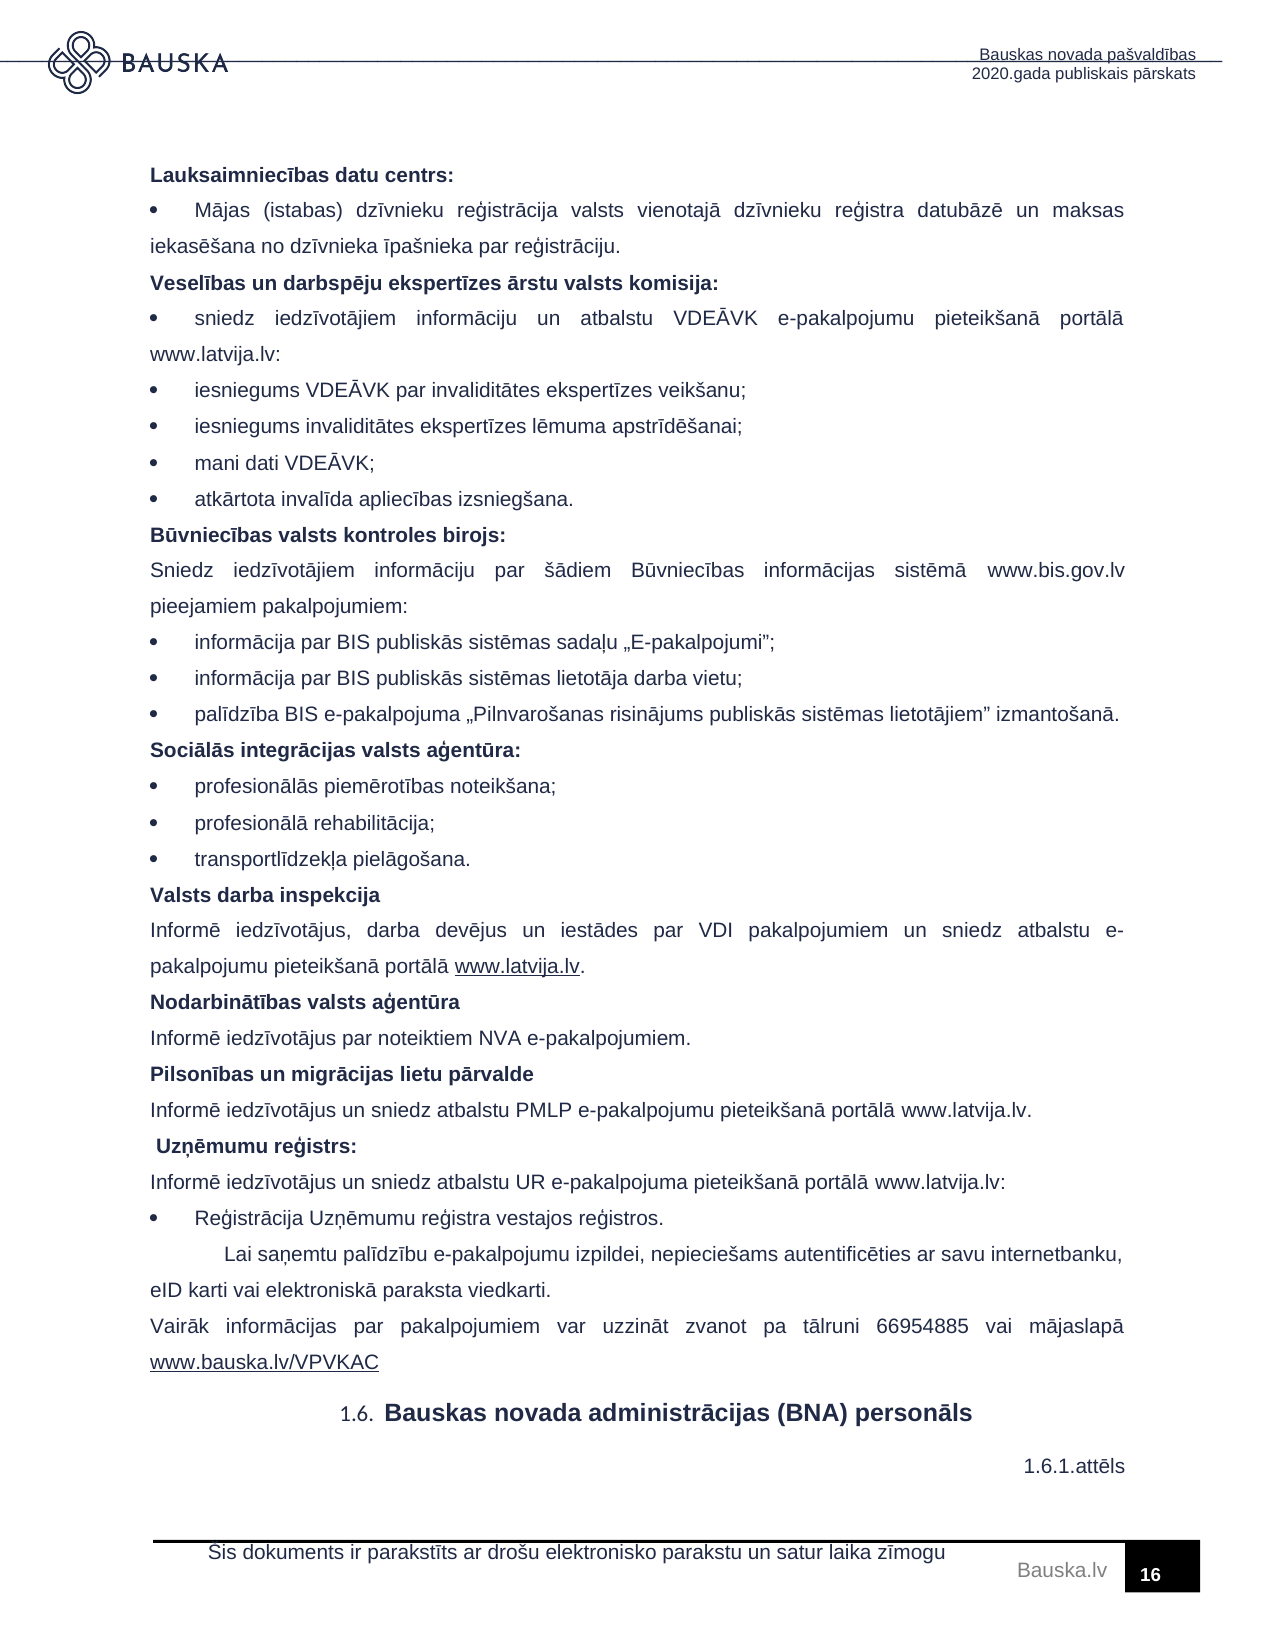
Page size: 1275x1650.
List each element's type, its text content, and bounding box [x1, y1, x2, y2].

list transportlīdzekļa pielāgošana. [150, 846, 1125, 870]
text Veselības un darbspēju ekspertīzes ārstu valsts komisija: [150, 270, 1125, 294]
list profesionālā rehabilitācija; [150, 810, 1125, 834]
list iesniegums invaliditātes ekspertīzes lēmuma apstrīdēšanai; [150, 414, 1125, 438]
list sniedz iedzīvotājiem informāciju un atbalstu VDEĀVK e-pakalpojumu pieteikšanā portālā www.latvija.lv: [150, 306, 1125, 366]
list Informē iedzīvotājus un sniedz atbalstu UR e-pakalpojuma pieteikšanā portālā www.latvija.lv: [150, 1170, 1125, 1194]
list Sniedz iedzīvotājiem informāciju par šādiem Būvniecības informācijas sistēmā www.bis.gov.lv pieejamiem pakalpojumiem: [150, 558, 1125, 618]
subtitle Bauskas novada administrācijas (BNA) personāls [187, 1398, 1125, 1427]
text Sociālās integrācijas valsts aģentūra: [150, 738, 1125, 762]
picture [32, 27, 244, 61]
text Pilsonības un migrācijas lietu pārvalde [150, 1062, 1125, 1086]
text Informē iedzīvotājus un sniedz atbalstu PMLP e-pakalpojumu pieteikšanā portālā www.latvija.lv. [150, 1098, 1125, 1122]
list informācija par BIS publiskās sistēmas sadaļu „E-pakalpojumi”; [150, 630, 1125, 654]
text Lai saņemtu palīdzību e-pakalpojumu izpildei, nepieciešams autentificēties ar savu internetbanku, eID karti vai elektroniskā paraksta viedkarti. [150, 1242, 1125, 1302]
text Uzņēmumu reģistrs: [150, 1134, 1125, 1158]
list profesionālās piemērotības noteikšana; [150, 774, 1125, 798]
list Mājas (istabas) dzīvnieku reģistrācija valsts vienotajā dzīvnieku reģistra datubāzē un maksas iekasēšana no dzīvnieka īpašnieka par reģistrāciju. [150, 198, 1125, 258]
text Nodarbinātības valsts aģentūra [150, 990, 1125, 1014]
text 1.6.1.attēls [150, 1454, 1125, 1478]
list palīdzība BIS e-pakalpojuma „Pilnvarošanas risinājums publiskās sistēmas lietotājiem” izmantošanā. [150, 702, 1125, 726]
list atkārtota invalīda apliecības izsniegšana. [150, 486, 1125, 510]
list informācija par BIS publiskās sistēmas lietotāja darba vietu; [150, 666, 1125, 690]
list mani dati VDEĀVK; [150, 450, 1125, 474]
list Reģistrācija Uzņēmumu reģistra vestajos reģistros. [150, 1206, 1125, 1230]
text Vairāk informācijas par pakalpojumiem var uzzināt zvanot pa tālruni 66954885 vai mājaslapā www.bauska.lv/VPVKAC [150, 1314, 1125, 1374]
list iesniegums VDEĀVK par invaliditātes ekspertīzes veikšanu; [150, 378, 1125, 402]
picture [32, 62, 244, 101]
text Valsts darba inspekcija [150, 882, 1125, 906]
text Lauksaimniecības datu centrs: [150, 162, 1125, 186]
list Informē iedzīvotājus par noteiktiem NVA e-pakalpojumiem. [150, 1026, 1125, 1050]
list Informē iedzīvotājus, darba devējus un iestādes par VDI pakalpojumiem un sniedz atbalstu e-pakalpojumu pieteikšanā portālā www.latvija.lv. [150, 918, 1125, 978]
text Būvniecības valsts kontroles birojs: [150, 522, 1125, 546]
